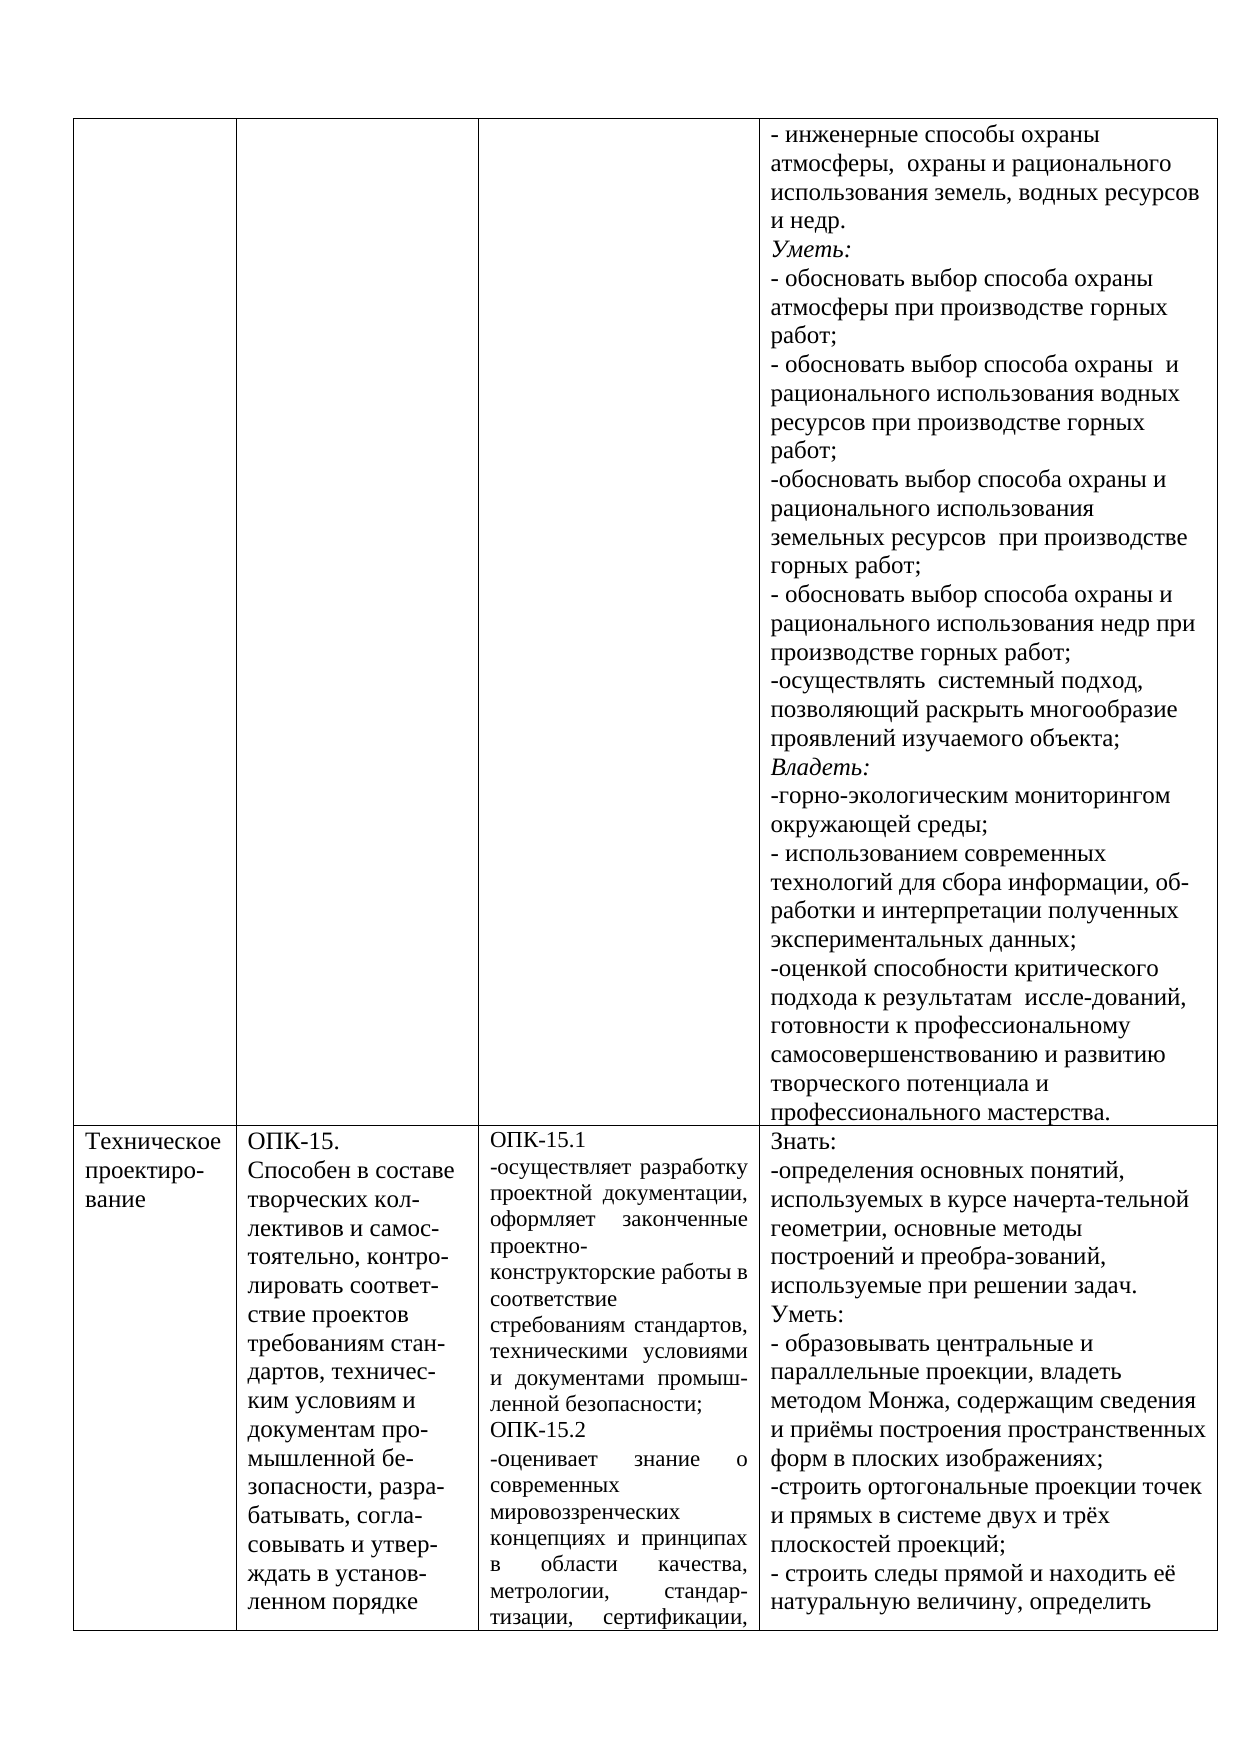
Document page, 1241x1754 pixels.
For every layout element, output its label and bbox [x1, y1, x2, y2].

table_cell [74, 1126, 236, 1629]
table_cell [479, 119, 759, 1125]
table_cell [479, 1126, 759, 1629]
table_cell [760, 119, 1217, 1125]
table_cell [760, 1126, 1217, 1629]
table_cell [237, 1126, 478, 1629]
table_cell [237, 119, 478, 1125]
table_cell [74, 119, 236, 1125]
